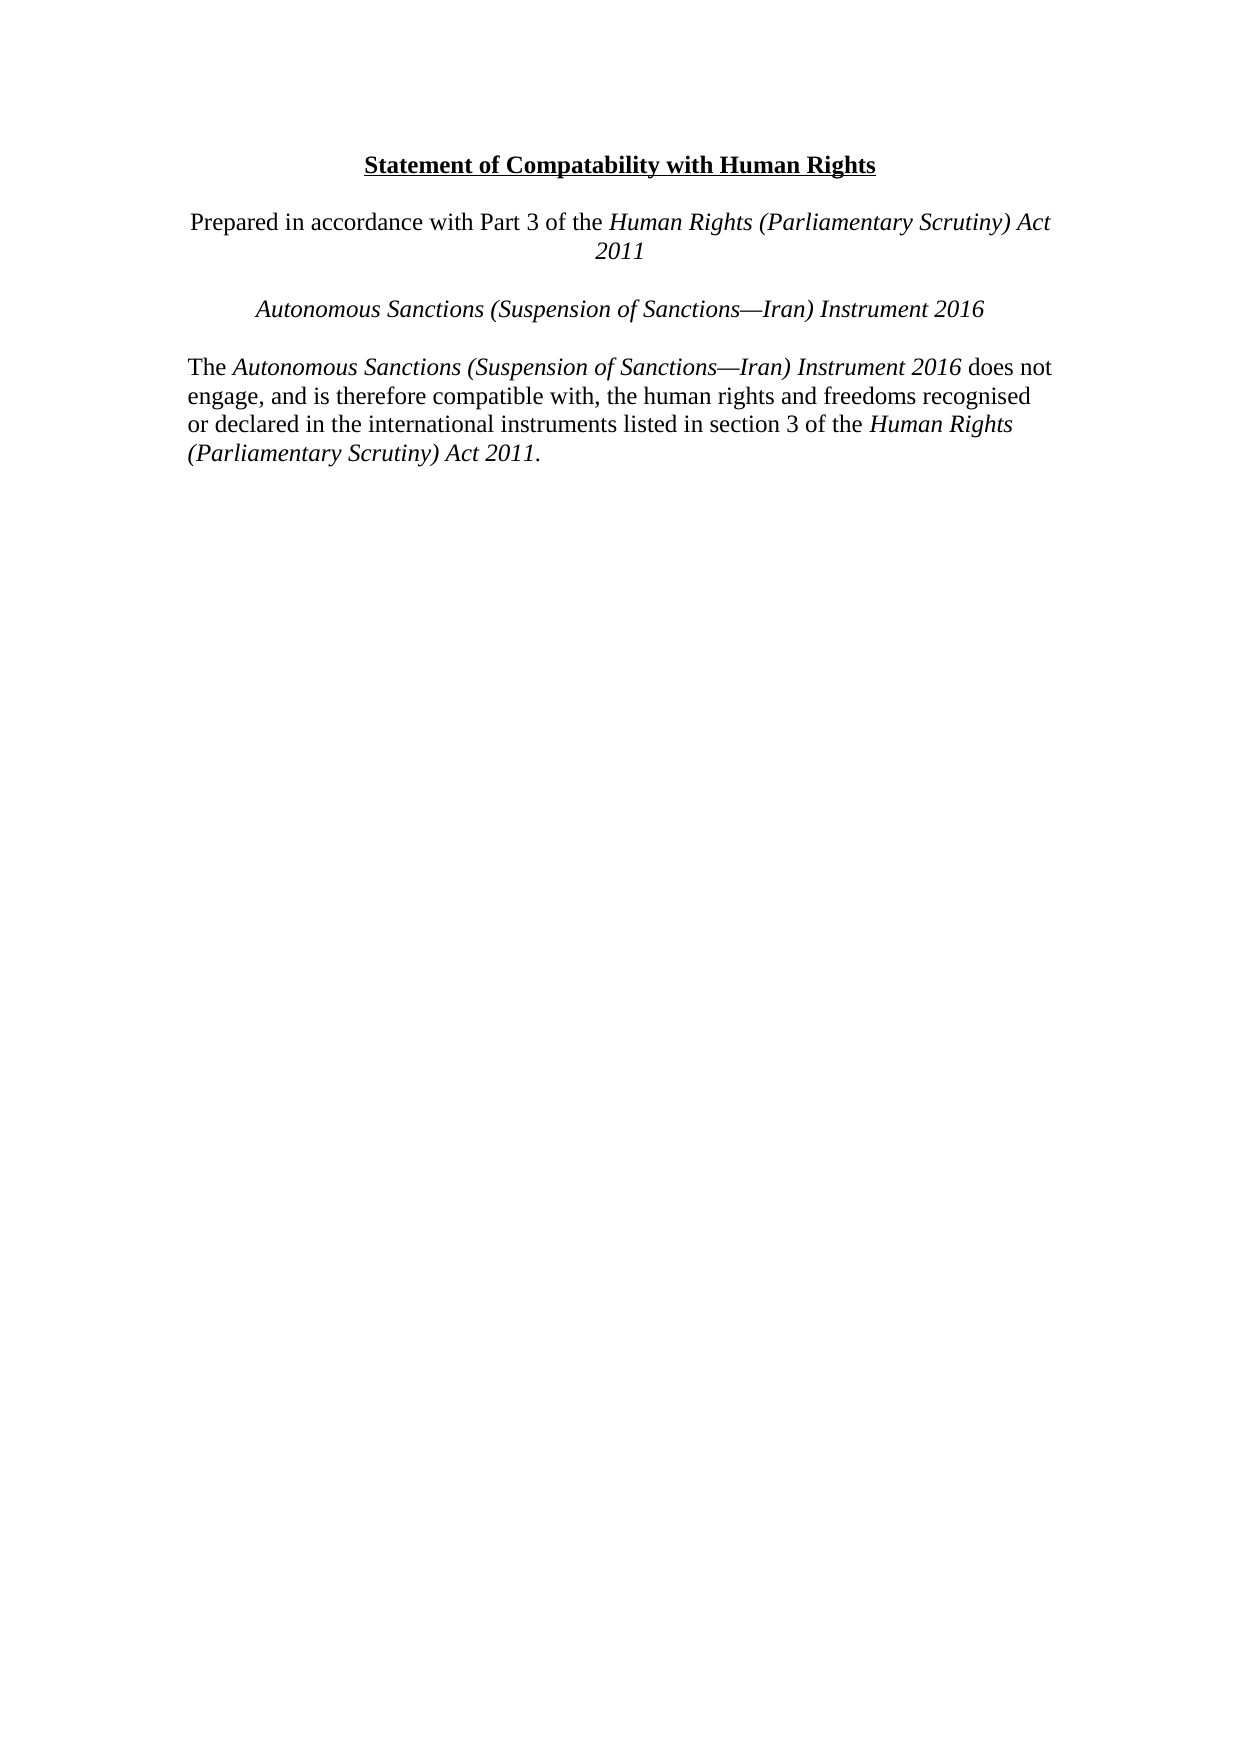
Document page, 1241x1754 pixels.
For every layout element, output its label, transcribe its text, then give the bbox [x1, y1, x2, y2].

text Autonomous Sanctions (Suspension of Sanctions—Iran) Instrument 2016 [187, 294, 1053, 323]
text The Autonomous Sanctions (Suspension of Sanctions—Iran) Instrument 2016 does not engage, and is therefore compatible with, the human rights and freedoms recognised or declared in the international instruments listed in section 3 of the Human Rights (Parliamentary Scrutiny) Act 2011. [187, 352, 1053, 467]
text Prepared in accordance with Part 3 of the Human Rights (Parliamentary Scrutiny) Act 2011 [187, 207, 1053, 265]
text Statement of Compatability with Human Rights [187, 150, 1053, 179]
